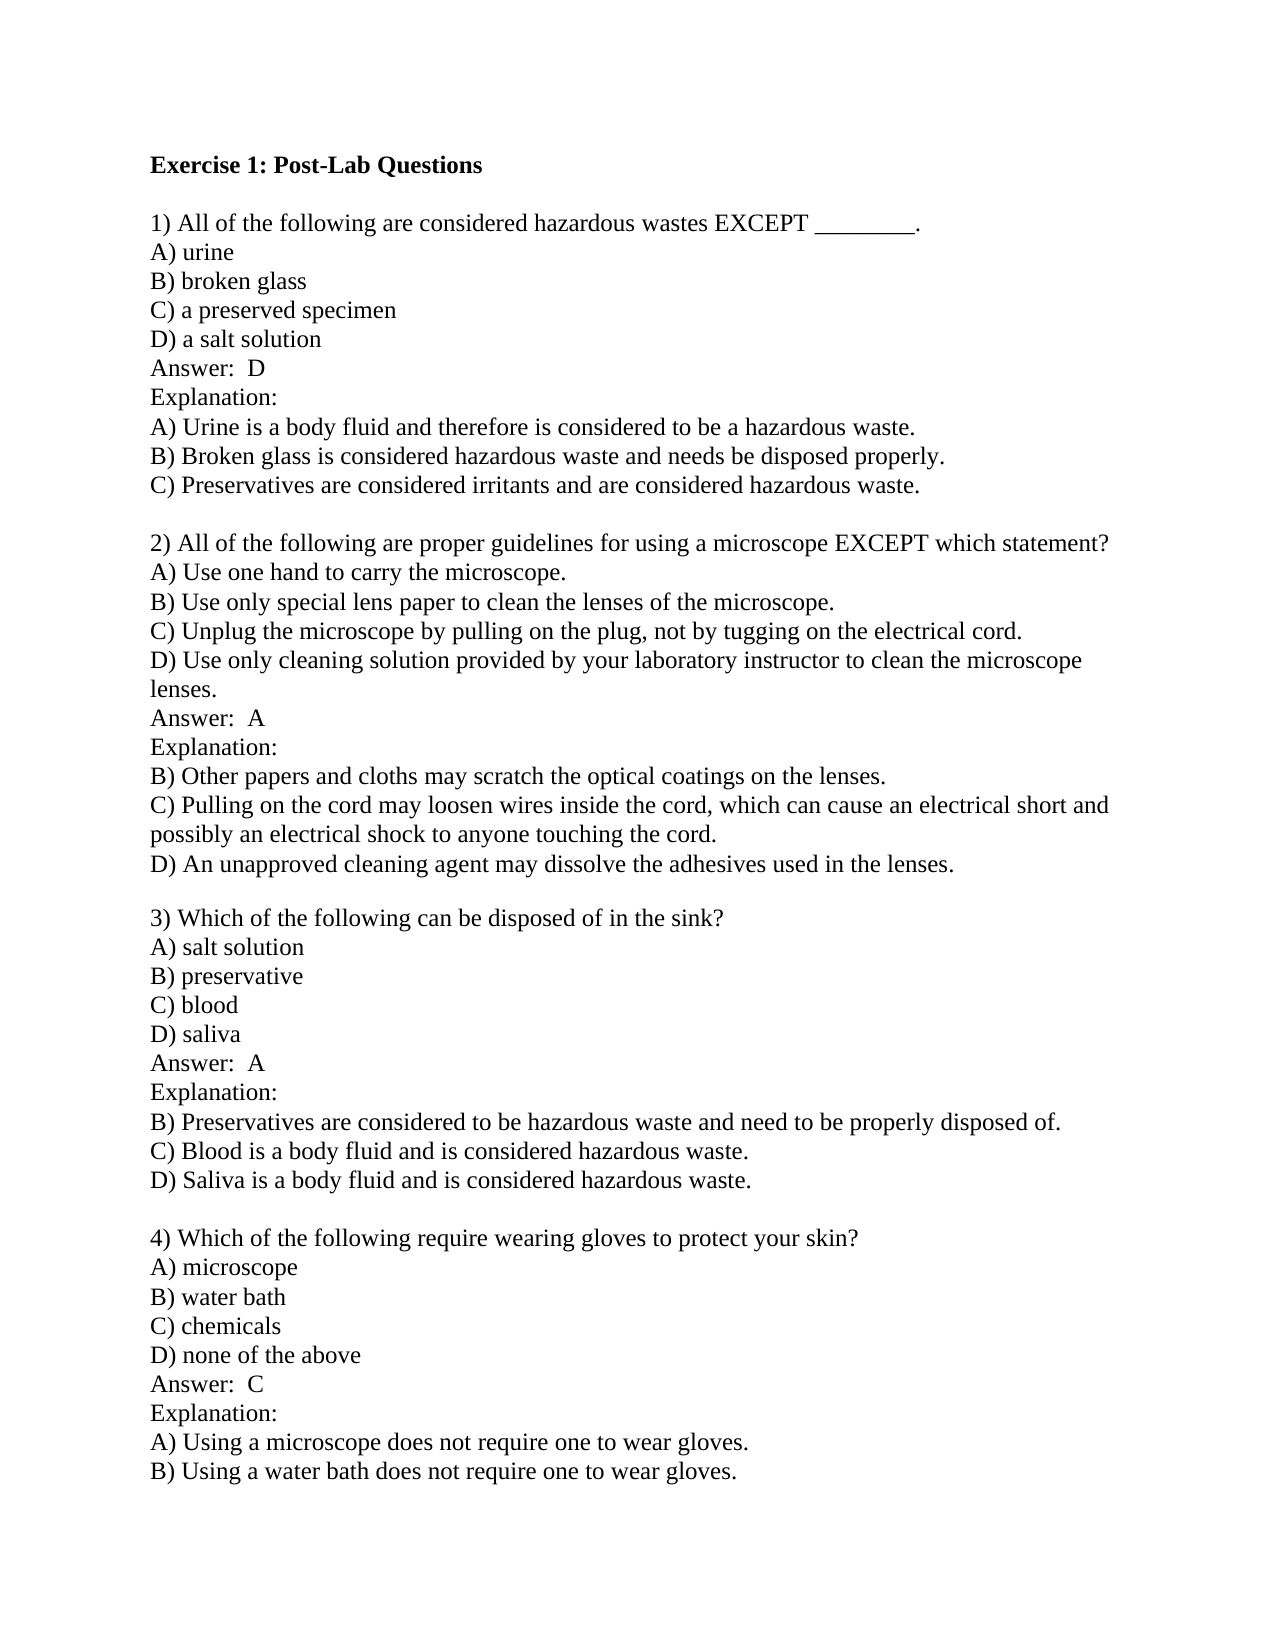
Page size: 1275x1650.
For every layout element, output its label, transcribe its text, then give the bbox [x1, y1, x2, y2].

text Explanation: [150, 1397, 1125, 1427]
text D) Saliva is a body fluid and is considered hazardous waste. [150, 1164, 1125, 1194]
text Explanation: [150, 382, 1125, 411]
text D) a salt solution [150, 324, 1125, 353]
text A) Using a microscope does not require one to wear gloves. [150, 1427, 1125, 1456]
text Exercise 1: Post-Lab Questions [150, 150, 1125, 179]
text 3) Which of the following can be disposed of in the sink? [150, 902, 1125, 932]
text D) none of the above [150, 1339, 1125, 1369]
text B) Preservatives are considered to be hazardous waste and need to be properly disposed of. [150, 1106, 1125, 1135]
text B) broken glass [150, 266, 1125, 295]
text C) Preservatives are considered irritants and are considered hazardous waste. [150, 469, 1125, 499]
text Answer: C [150, 1369, 1125, 1397]
text Answer: A [150, 703, 1125, 732]
text A) microscope [150, 1252, 1125, 1281]
text Answer: A [150, 1048, 1125, 1077]
text A) Use one hand to carry the microscope. [150, 557, 1125, 586]
text B) Broken glass is considered hazardous waste and needs be disposed properly. [150, 440, 1125, 469]
text C) Unplug the microscope by pulling on the plug, not by tugging on the electrical cord. [150, 615, 1125, 644]
text B) water bath [150, 1281, 1125, 1310]
text B) preservative [150, 961, 1125, 990]
text Answer: D [150, 353, 1125, 382]
text C) a preserved specimen [150, 295, 1125, 324]
text C) chemicals [150, 1310, 1125, 1339]
text 2) All of the following are proper guidelines for using a microscope EXCEPT which statement? [150, 528, 1125, 557]
text D) An unapproved cleaning agent may dissolve the adhesives used in the lenses. [150, 848, 1125, 877]
text B) Other papers and cloths may scratch the optical coatings on the lenses. [150, 761, 1125, 790]
text A) urine [150, 237, 1125, 266]
text D) saliva [150, 1019, 1125, 1048]
text B) Use only special lens paper to clean the lenses of the microscope. [150, 586, 1125, 615]
text B) Using a water bath does not require one to wear gloves. [150, 1456, 1125, 1485]
text A) Urine is a body fluid and therefore is considered to be a hazardous waste. [150, 411, 1125, 440]
text C) Blood is a body fluid and is considered hazardous waste. [150, 1135, 1125, 1164]
text A) salt solution [150, 932, 1125, 961]
text 1) All of the following are considered hazardous wastes EXCEPT ________. [150, 207, 1125, 237]
text C) blood [150, 990, 1125, 1019]
text 4) Which of the following require wearing gloves to protect your skin? [150, 1223, 1125, 1252]
text C) Pulling on the cord may loosen wires inside the cord, which can cause an electrical short and possibly an electrical shock to anyone touching the cord. [150, 790, 1125, 848]
text D) Use only cleaning solution provided by your laboratory instructor to clean the microscope lenses. [150, 644, 1125, 703]
text Explanation: [150, 732, 1125, 761]
text Explanation: [150, 1077, 1125, 1106]
